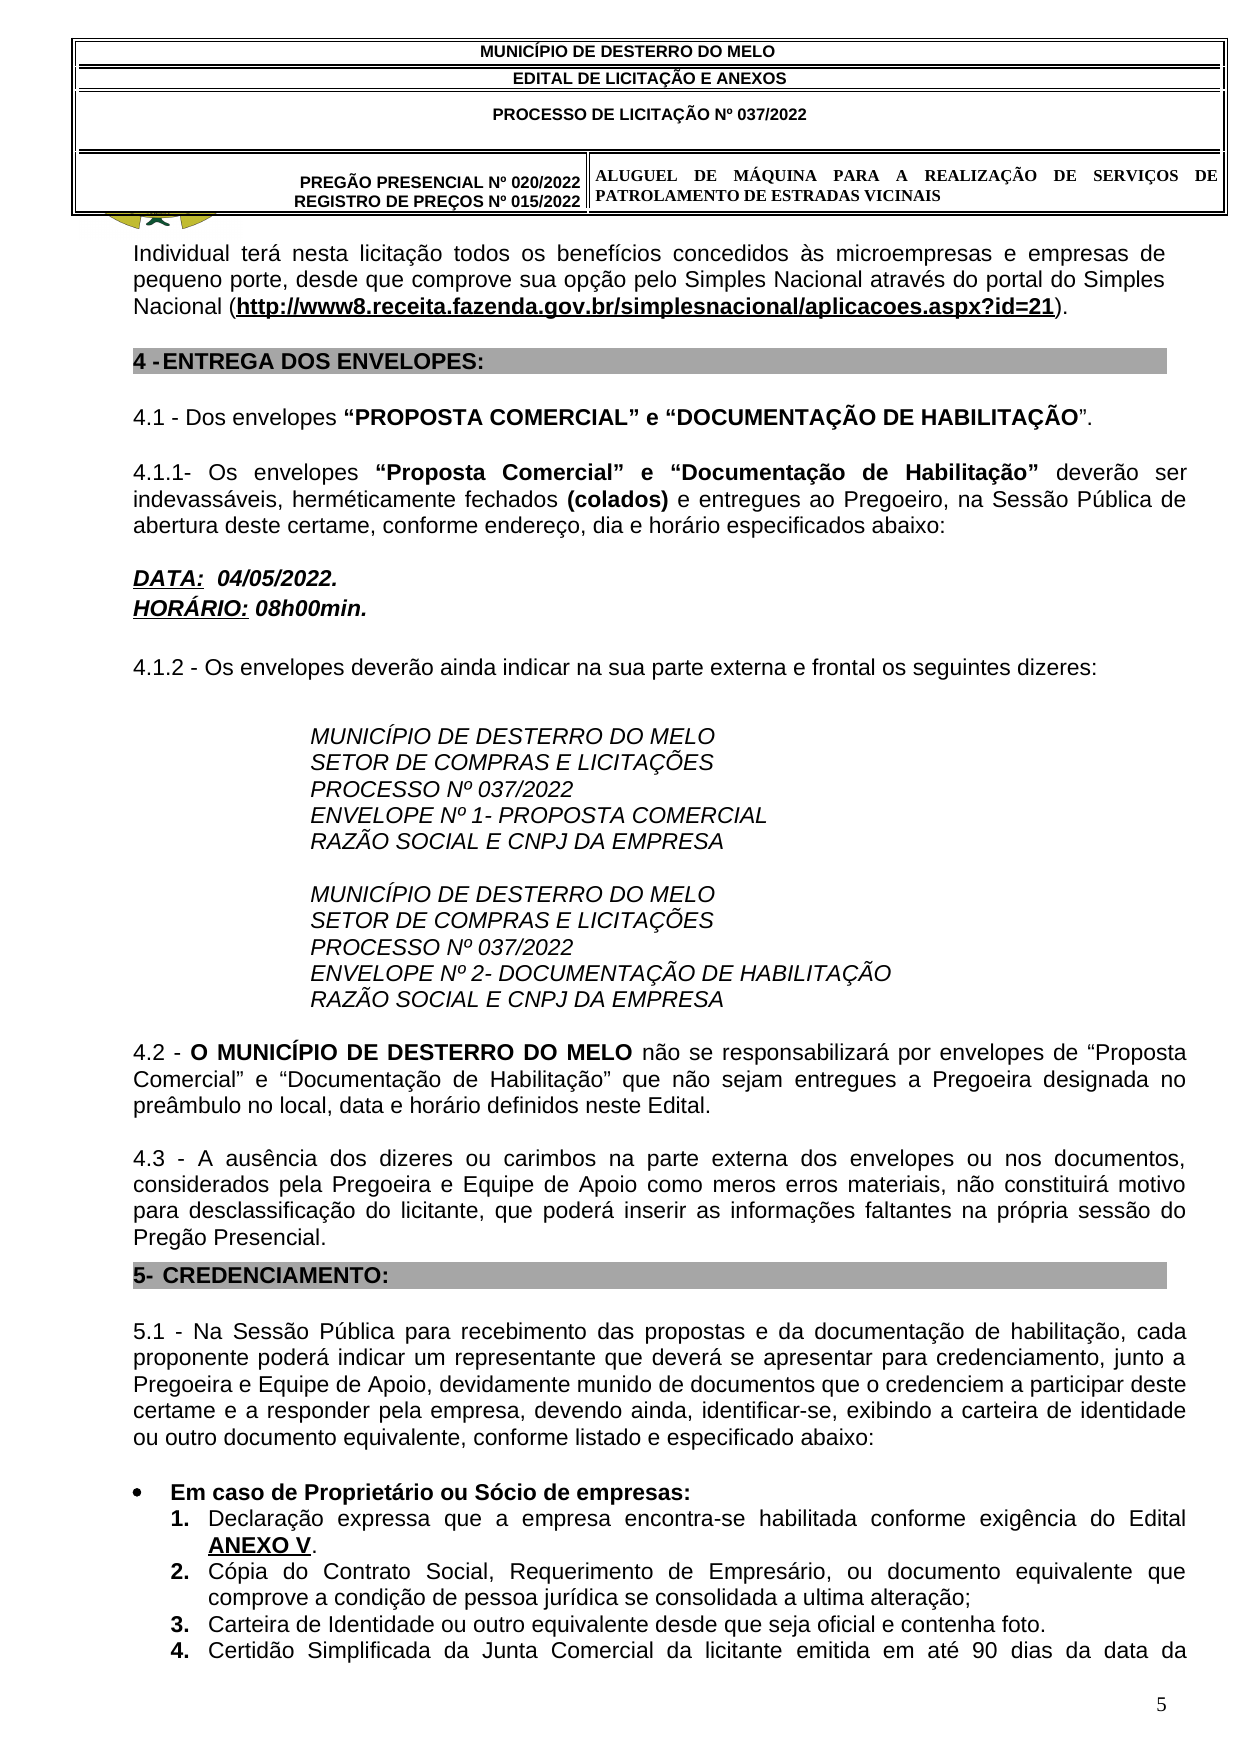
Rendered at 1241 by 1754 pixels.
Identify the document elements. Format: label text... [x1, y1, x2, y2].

list Em caso de Proprietário ou Sócio de empresas: [133, 1479, 1167, 1505]
text SETOR DE COMPRAS E LICITAÇÕES [310, 907, 1187, 934]
text RAZÃO SOCIAL E CNPJ DA EMPRESA [310, 986, 1187, 1013]
text SETOR DE COMPRAS E LICITAÇÕES [310, 749, 1187, 776]
text 4 - ENTREGA DOS ENVELOPES: [133, 348, 1167, 374]
text 4.1 - Dos envelopes “PROPOSTA COMERCIAL” e “DOCUMENTAÇÃO DE HABILITAÇÃO”. [133, 404, 1187, 430]
text HORÁRIO: 08h00min. [133, 595, 1187, 621]
text 5- CREDENCIAMENTO: [133, 1262, 1167, 1289]
text 4.1.1- Os envelopes “Proposta Comercial” e “Documentação de Habilitação” deverão ser indevassáveis, herméticamente fechados (colados) e entregues ao Pregoeiro, na Sessão Pública de abertura deste certame, conforme endereço, dia e horário especificados abaixo: [133, 459, 1187, 538]
list Carteira de Identidade ou outro equivalente desde que seja oficial e contenha foto. [170, 1611, 1187, 1637]
text 5.1 - Na Sessão Pública para recebimento das propostas e da documentação de habilitação, cada proponente poderá indicar um representante que deverá se apresentar para credenciamento, junto a Pregoeira e Equipe de Apoio, devidamente munido de documentos que o credenciem a participar deste certame e a responder pela empresa, devendo ainda, identificar-se, exibindo a carteira de identidade ou outro documento equivalente, conforme listado e especificado abaixo: [133, 1318, 1187, 1450]
text 4.2 - O MUNICÍPIO DE DESTERRO DO MELO não se responsabilizará por envelopes de “Proposta Comercial” e “Documentação de Habilitação” que não sejam entregues a Pregoeira designada no preâmbulo no local, data e horário definidos neste Edital. [133, 1039, 1187, 1118]
text DATA: 04/05/2022. [133, 565, 1187, 591]
list Certidão Simplificada da Junta Comercial da licitante emitida em até 90 dias da data da realização da sessão. [170, 1637, 1187, 1663]
text MUNICÍPIO DE DESTERRO DO MELO [310, 723, 1187, 749]
text 4.1.2 - Os envelopes deverão ainda indicar na sua parte externa e frontal os seguintes dizeres: [133, 654, 1187, 681]
text PROCESSO Nº 037/2022 [310, 776, 1187, 802]
text RAZÃO SOCIAL E CNPJ DA EMPRESA [310, 828, 1187, 855]
text ENVELOPE Nº 1- PROPOSTA COMERCIAL [310, 802, 1187, 828]
list Cópia do Contrato Social, Requerimento de Empresário, ou documento equivalente que comprove a condição de pessoa jurídica se consolidada a ultima alteração; [170, 1558, 1187, 1611]
text MUNICÍPIO DE DESTERRO DO MELO [310, 881, 1187, 907]
text ENVELOPE Nº 2- DOCUMENTAÇÃO DE HABILITAÇÃO [310, 960, 1187, 986]
list Declaração expressa que a empresa encontra-se habilitada conforme exigência do Edital ANEXO V. [170, 1505, 1187, 1558]
text PROCESSO Nº 037/2022 [310, 934, 1187, 960]
picture [79, 216, 243, 240]
text 4.3 - A ausência dos dizeres ou carimbos na parte externa dos envelopes ou nos documentos, considerados pela Pregoeira e Equipe de Apoio como meros erros materiais, não constituirá motivo para desclassificação do licitante, que poderá inserir as informações faltantes na própria sessão do Pregão Presencial. [133, 1144, 1187, 1250]
